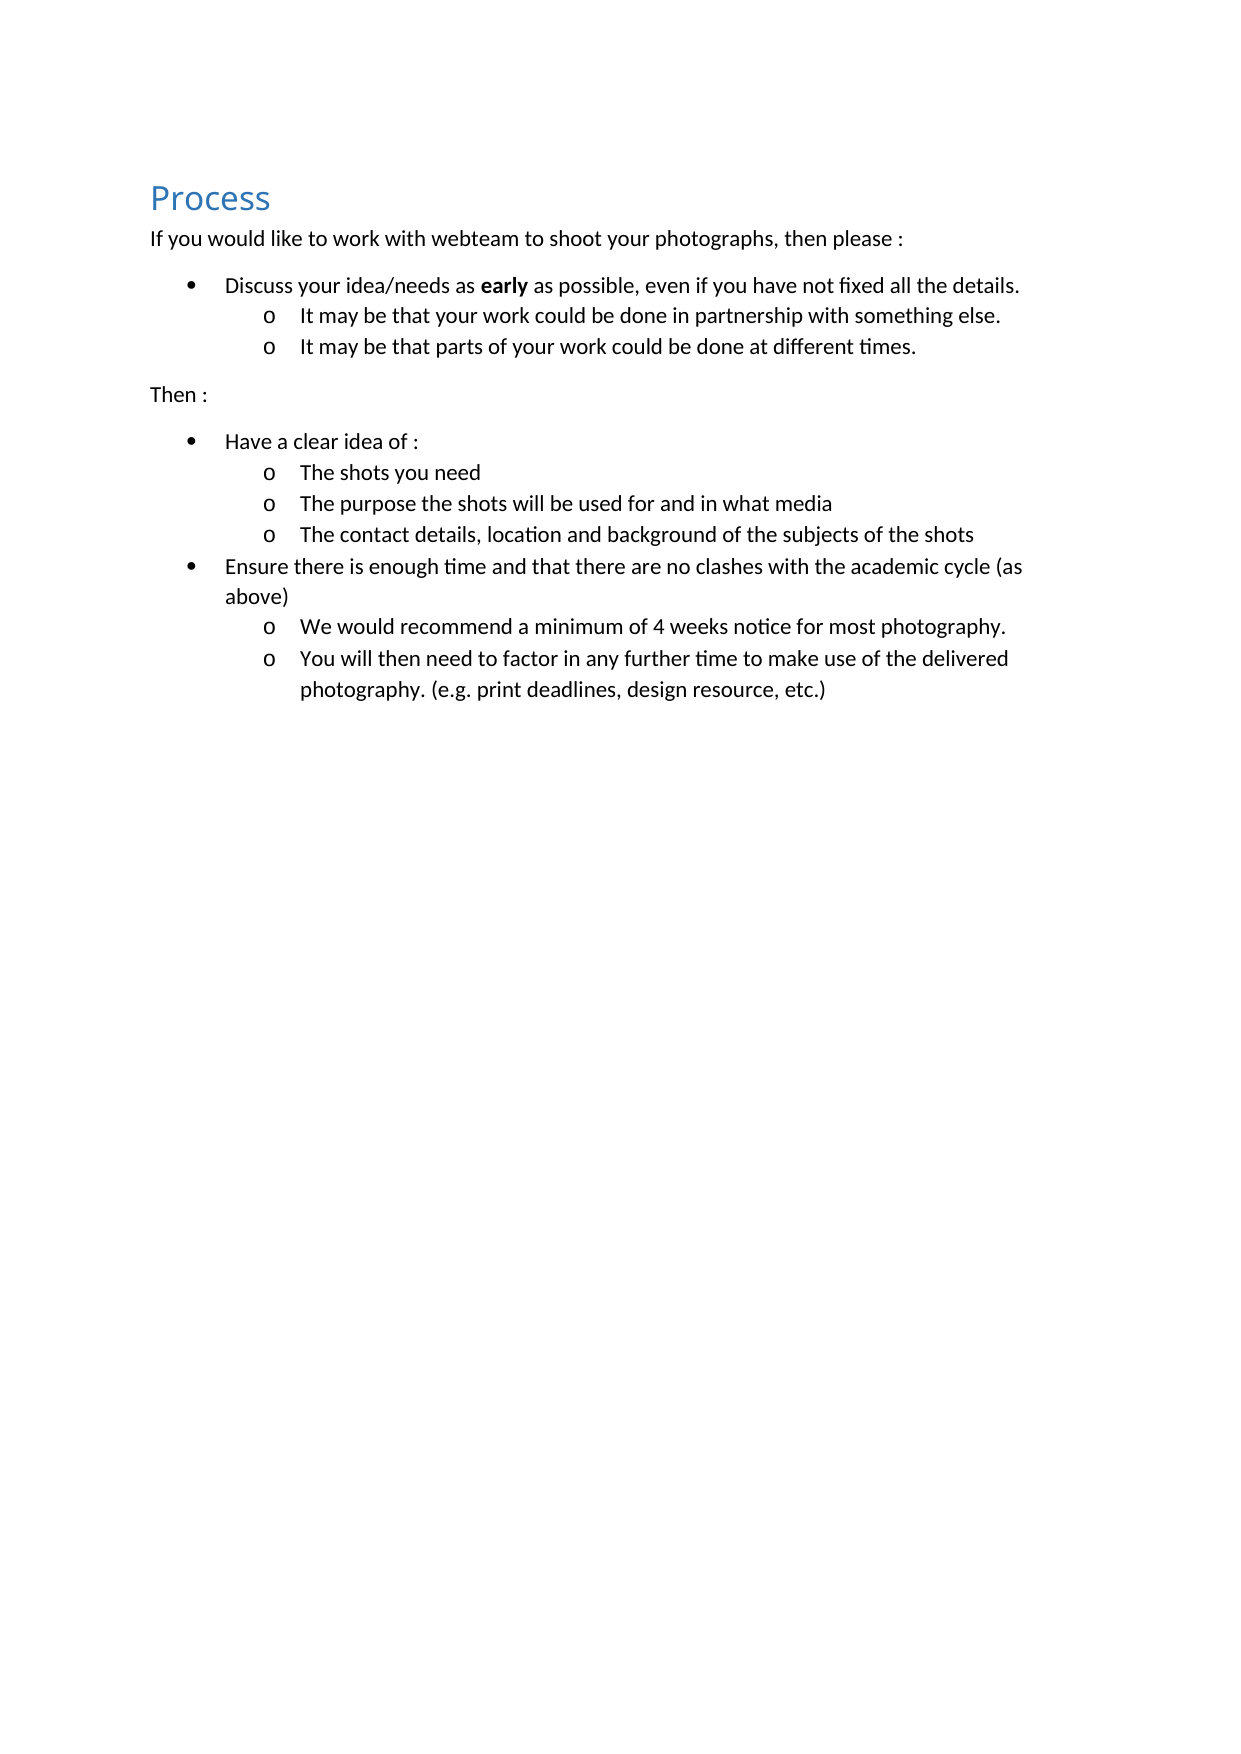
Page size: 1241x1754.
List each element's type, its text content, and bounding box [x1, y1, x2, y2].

list The purpose the shots will be used for and in what media [262, 489, 1090, 518]
list Ensure there is enough time and that there are no clashes with the academic cycle (as above) [187, 552, 1090, 610]
list The contact details, location and background of the subjects of the shots [262, 521, 1090, 550]
list You will then need to factor in any further time to make use of the delivered photography. (e.g. print deadlines, design resource, etc.) [262, 644, 1090, 703]
list It may be that your work could be done in partnership with something else. [262, 301, 1090, 330]
text If you would like to work with webteam to shoot your photographs, then please : [150, 224, 1090, 252]
list It may be that parts of your work could be done at different times. [262, 332, 1090, 362]
text Then : [150, 381, 1090, 409]
list Discuss your idea/needs as early as possible, even if you have not fixed all the details. [187, 271, 1090, 299]
list Have a clear idea of : [187, 427, 1090, 456]
list We would recommend a minimum of 4 weeks notice for most photography. [262, 612, 1090, 642]
list The shots you need [262, 458, 1090, 487]
subtitle Process [150, 175, 1090, 220]
